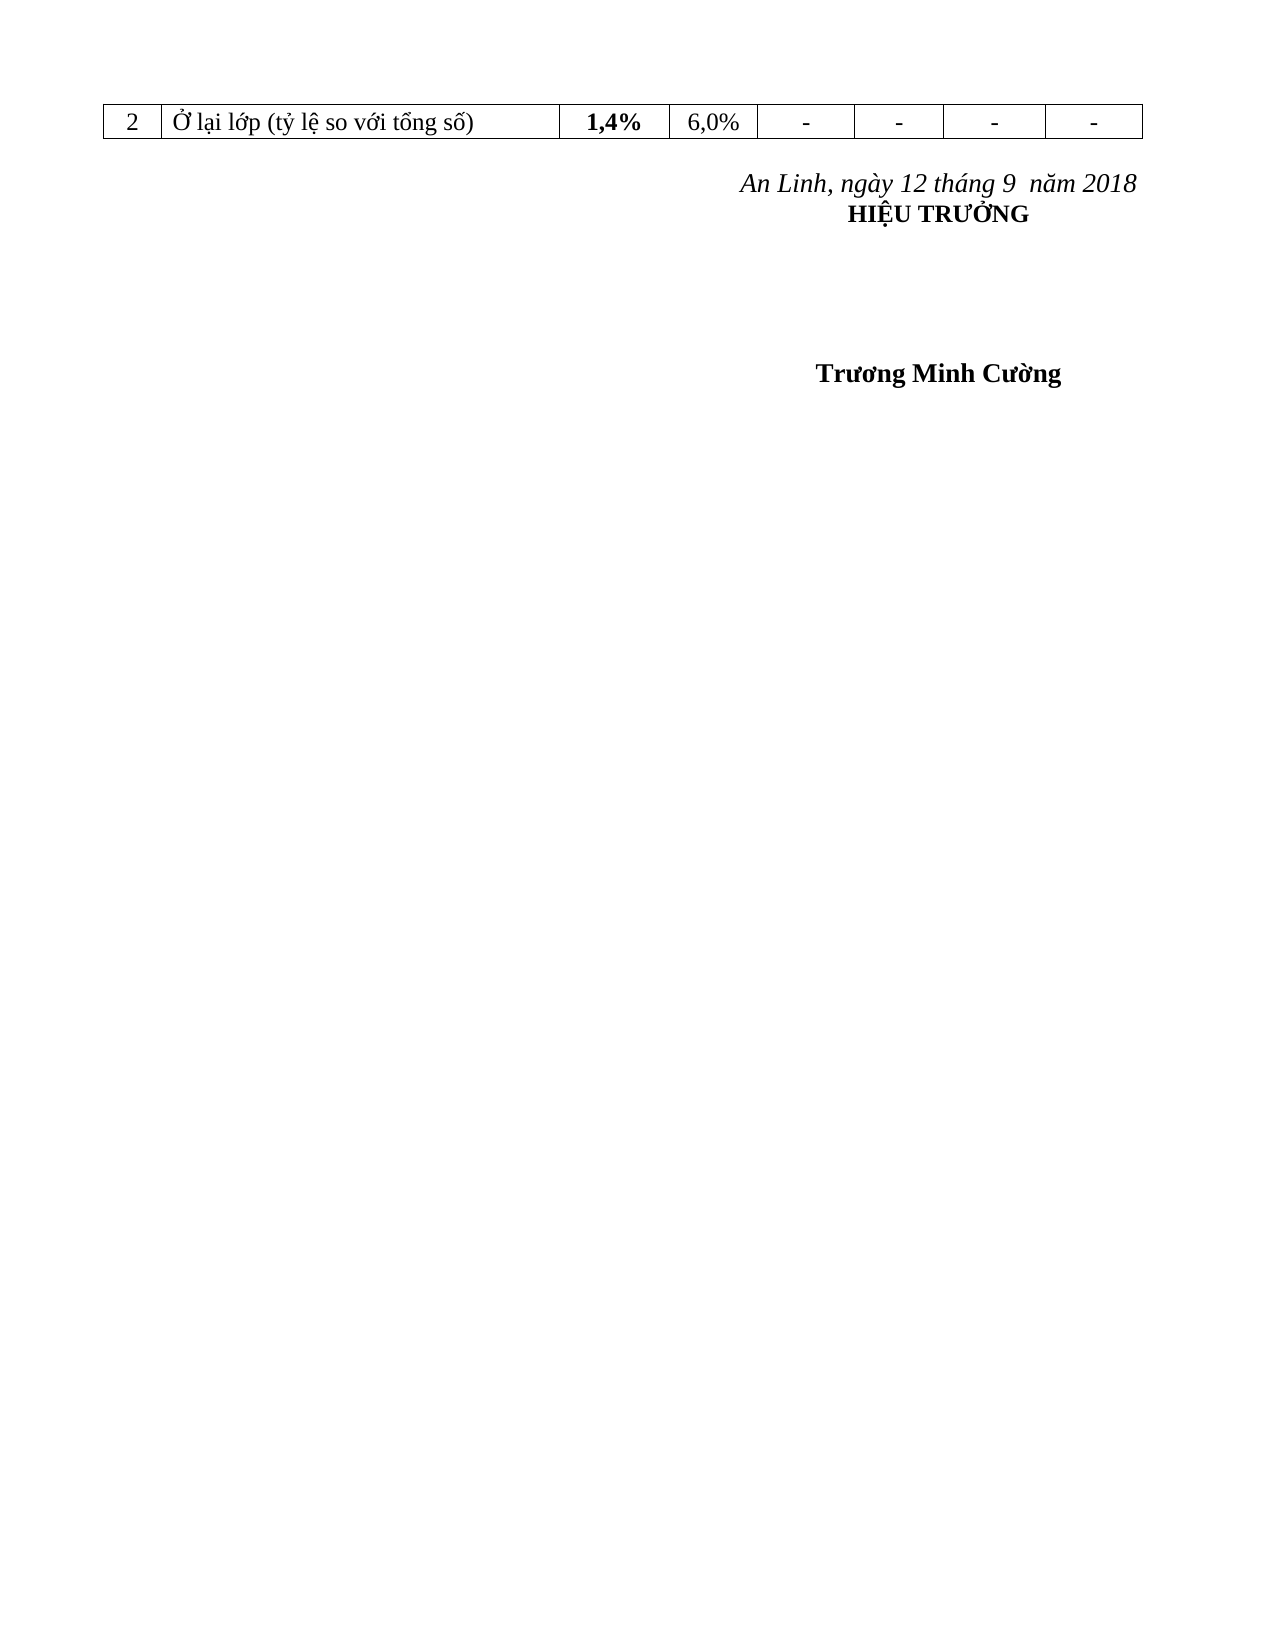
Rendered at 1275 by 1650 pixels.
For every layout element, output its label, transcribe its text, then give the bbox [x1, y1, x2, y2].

table_cell Ở lại lớp (tỷ lệ so với tổng số) [162, 105, 559, 138]
table_cell - [758, 105, 854, 138]
table_cell 1,4% [560, 105, 669, 138]
table_cell - [855, 105, 943, 138]
table_cell 6,0% [670, 105, 757, 138]
table_cell - [1046, 105, 1142, 138]
table_cell - [944, 105, 1045, 138]
table_header An Linh, ngày 12 tháng 9 năm 2018 HIỆU TRƯỞNG Trương Minh Cường [662, 168, 1215, 388]
table_cell 2 [104, 105, 161, 138]
